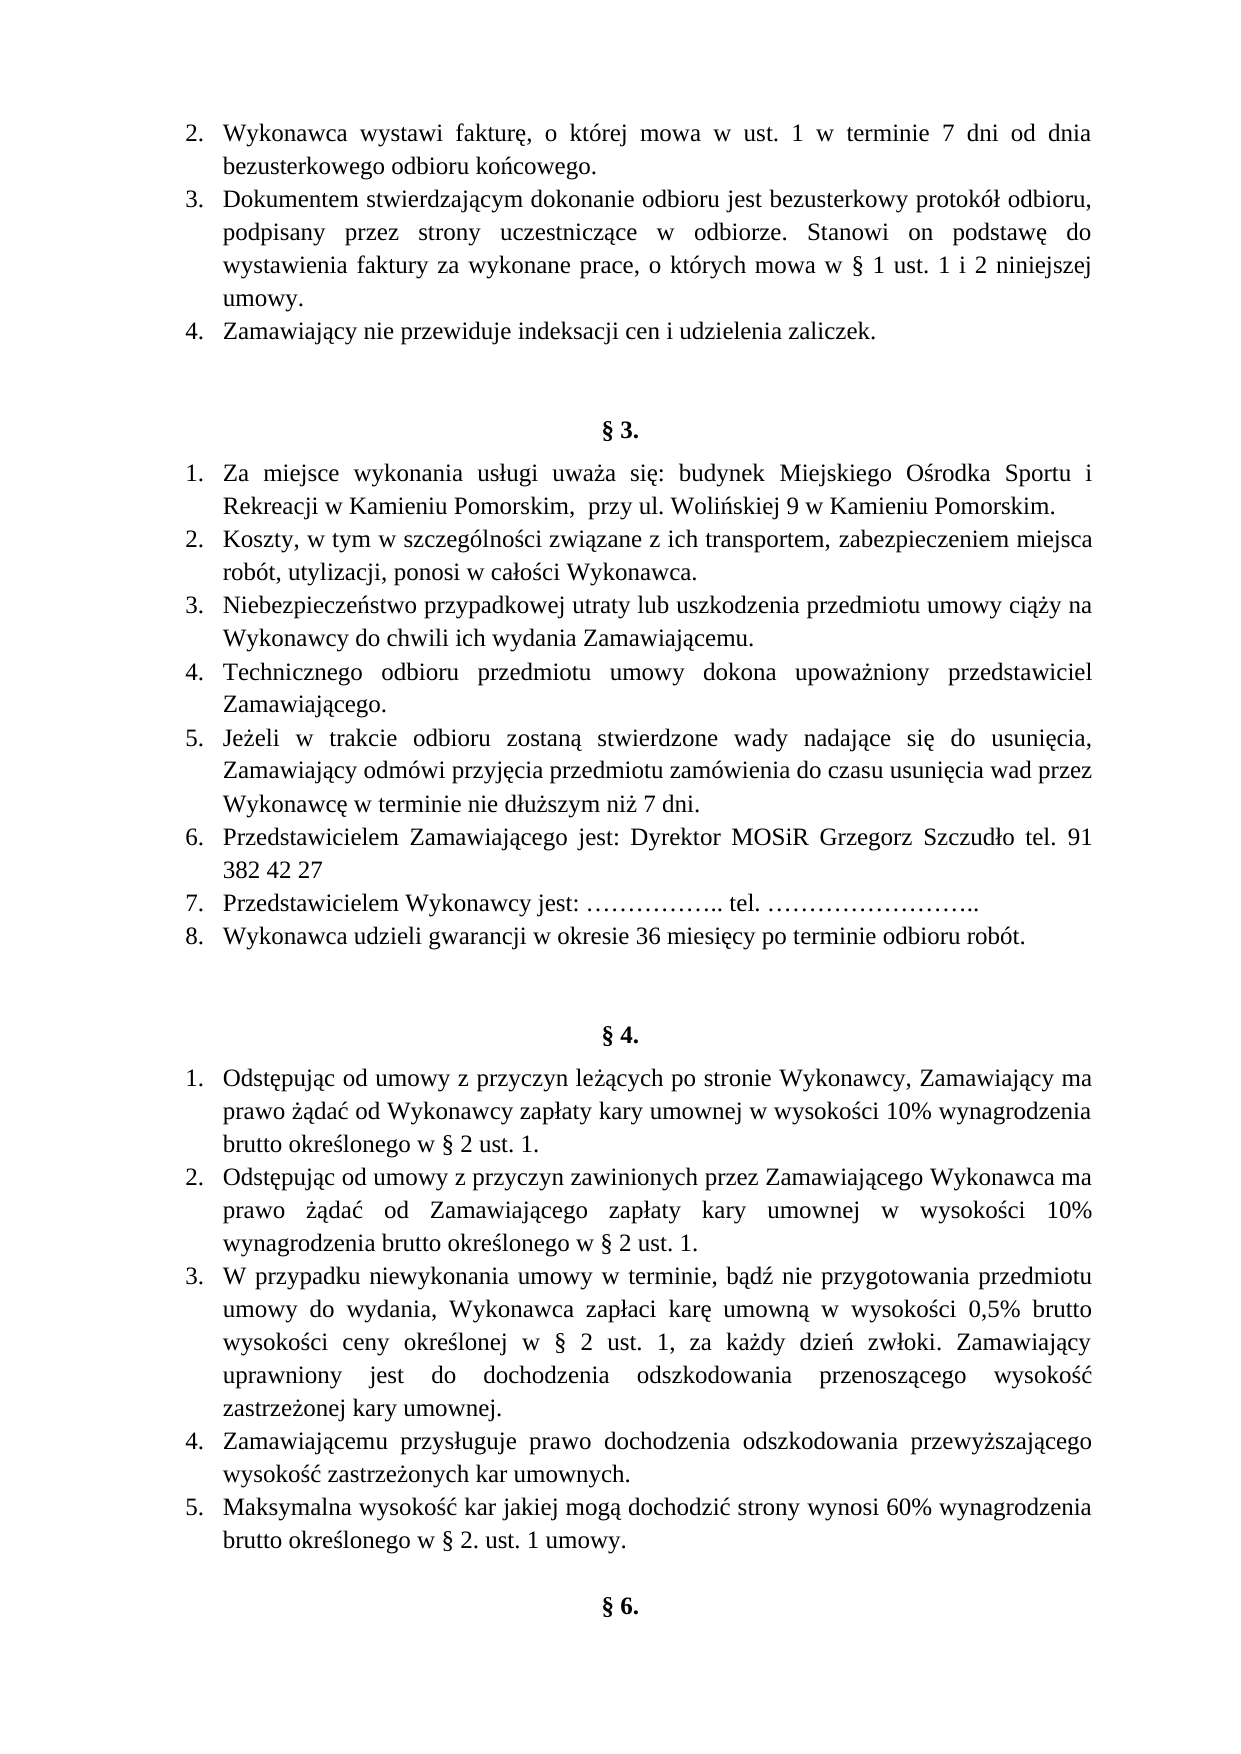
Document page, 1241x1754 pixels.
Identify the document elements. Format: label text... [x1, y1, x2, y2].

list Niebezpieczeństwo przypadkowej utraty lub uszkodzenia przedmiotu umowy ciąży na Wykonawcy do chwili ich wydania Zamawiającemu. [185, 591, 1093, 652]
list Wykonawca wystawi fakturę, o której mowa w ust. 1 w terminie 7 dni od dnia bezusterkowego odbioru końcowego. [185, 118, 1093, 180]
list Odstępując od umowy z przyczyn leżących po stronie Wykonawcy, Zamawiający ma prawo żądać od Wykonawcy zapłaty kary umownej w wysokości 10% wynagrodzenia brutto określonego w § 2 ust. 1. [185, 1063, 1093, 1158]
text § 6. [148, 1591, 1093, 1620]
list Technicznego odbioru przedmiotu umowy dokona upoważniony przedstawiciel Zamawiającego. [185, 657, 1093, 718]
list Zamawiający nie przewiduje indeksacji cen i udzielenia zaliczek. [185, 316, 1093, 345]
list Dokumentem stwierdzającym dokonanie odbioru jest bezusterkowy protokół odbioru, podpisany przez strony uczestniczące w odbiorze. Stanowi on podstawę do wystawienia faktury za wykonane prace, o których mowa w § 1 ust. 1 i 2 niniejszej umowy. [185, 184, 1093, 312]
list Jeżeli w trakcie odbioru zostaną stwierdzone wady nadające się do usunięcia, Zamawiający odmówi przyjęcia przedmiotu zamówienia do czasu usunięcia wad przez Wykonawcę w terminie nie dłuższym niż 7 dni. [185, 723, 1093, 817]
list Za miejsce wykonania usługi uważa się: budynek Miejskiego Ośrodka Sportu i Rekreacji w Kamieniu Pomorskim, przy ul. Wolińskiej 9 w Kamieniu Pomorskim. [185, 458, 1093, 520]
text § 3. [148, 415, 1093, 444]
list Zamawiającemu przysługuje prawo dochodzenia odszkodowania przewyższającego wysokość zastrzeżonych kar umownych. [185, 1426, 1093, 1488]
list Koszty, w tym w szczególności związane z ich transportem, zabezpieczeniem miejsca robót, utylizacji, ponosi w całości Wykonawca. [185, 524, 1093, 586]
list Przedstawicielem Zamawiającego jest: Dyrektor MOSiR Grzegorz Szczudło tel. 91 382 42 27 [185, 822, 1093, 883]
list Maksymalna wysokość kar jakiej mogą dochodzić strony wynosi 60% wynagrodzenia brutto określonego w § 2. ust. 1 umowy. [185, 1492, 1093, 1554]
text § 4. [148, 1020, 1093, 1048]
list Odstępując od umowy z przyczyn zawinionych przez Zamawiającego Wykonawca ma prawo żądać od Zamawiającego zapłaty kary umownej w wysokości 10% wynagrodzenia brutto określonego w § 2 ust. 1. [185, 1162, 1093, 1257]
list Przedstawicielem Wykonawcy jest: …………….. tel. …………………….. [185, 888, 1093, 916]
list Wykonawca udzieli gwarancji w okresie 36 miesięcy po terminie odbioru robót. [185, 921, 1093, 949]
list W przypadku niewykonania umowy w terminie, bądź nie przygotowania przedmiotu umowy do wydania, Wykonawca zapłaci karę umowną w wysokości 0,5% brutto wysokości ceny określonej w § 2 ust. 1, za każdy dzień zwłoki. Zamawiający uprawniony jest do dochodzenia odszkodowania przenoszącego wysokość zastrzeżonej kary umownej. [185, 1261, 1093, 1422]
